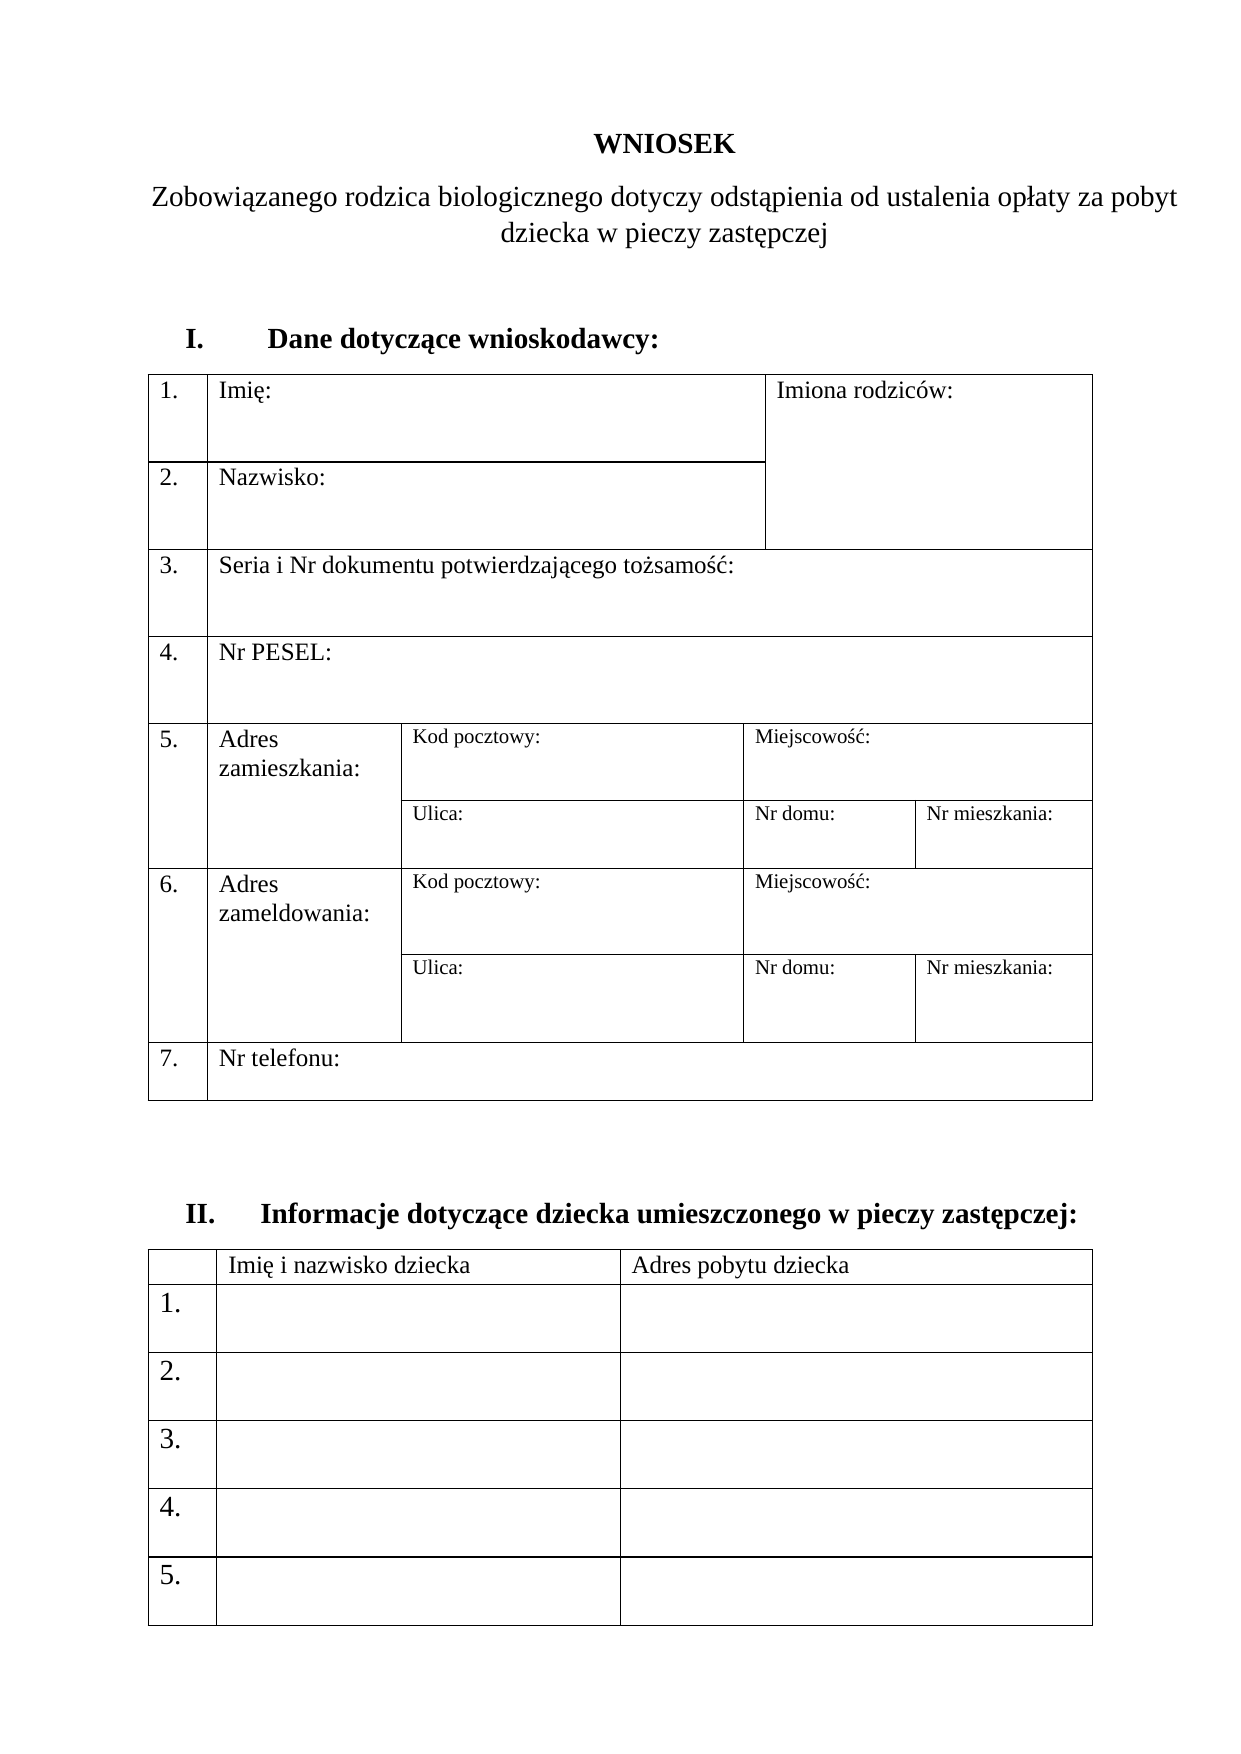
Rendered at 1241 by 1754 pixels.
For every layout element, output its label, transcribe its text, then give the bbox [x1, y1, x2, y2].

table_cell 5. [149, 1558, 216, 1624]
table_cell [217, 1353, 620, 1420]
text WNIOSEK [148, 127, 1181, 160]
table_cell 4. [149, 637, 207, 723]
table_cell 2. [149, 463, 207, 549]
table_cell Nr mieszkania: [916, 801, 1092, 868]
table_cell Kod pocztowy: [402, 724, 743, 800]
table_cell 3. [149, 1421, 216, 1488]
table_cell 6. [149, 869, 207, 1042]
table_cell Miejscowość: [744, 724, 1092, 800]
table_cell 5. [149, 724, 207, 868]
table_cell Nr PESEL: [208, 637, 1092, 723]
table_cell [217, 1489, 620, 1556]
table_cell 7. [149, 1043, 207, 1100]
table_header [149, 1250, 216, 1284]
table_cell [217, 1285, 620, 1352]
table_cell [621, 1421, 1092, 1488]
table_header 1. [149, 375, 207, 461]
table_header Imię i nazwisko dziecka [217, 1250, 620, 1284]
table_header Imię: [208, 375, 765, 461]
table_cell Nr domu: [744, 955, 915, 1042]
table_cell Nazwisko: [208, 463, 765, 549]
table_cell Seria i Nr dokumentu potwierdzającego tożsamość: [208, 550, 1092, 636]
table_cell 4. [149, 1489, 216, 1556]
table_cell Adres zamieszkania: [208, 724, 401, 868]
table_cell [621, 1489, 1092, 1556]
list Dane dotyczące wnioskodawcy: [185, 321, 1181, 355]
table_cell [217, 1558, 620, 1624]
table_cell Nr mieszkania: [916, 955, 1092, 1042]
table_header Imiona rodziców: [766, 375, 1092, 549]
table_cell [217, 1421, 620, 1488]
table_cell 1. [149, 1285, 216, 1352]
table_cell Ulica: [402, 801, 743, 868]
list Informacje dotyczące dziecka umieszczonego w pieczy zastępczej: [185, 1197, 1181, 1230]
table_cell Miejscowość: [744, 869, 1092, 954]
table_cell Nr domu: [744, 801, 915, 868]
table_cell 2. [149, 1353, 216, 1420]
table_cell Kod pocztowy: [402, 869, 743, 954]
table_cell [621, 1353, 1092, 1420]
table_cell 3. [149, 550, 207, 636]
table_cell Adres zameldowania: [208, 869, 401, 1042]
table_cell Nr telefonu: [208, 1043, 1092, 1100]
table_cell Ulica: [402, 955, 743, 1042]
text Zobowiązanego rodzica biologicznego dotyczy odstąpienia od ustalenia opłaty za pobyt dziecka w pieczy zastępczej [148, 179, 1181, 249]
table_cell [621, 1558, 1092, 1624]
table_header Adres pobytu dziecka [621, 1250, 1092, 1284]
table_cell [621, 1285, 1092, 1352]
